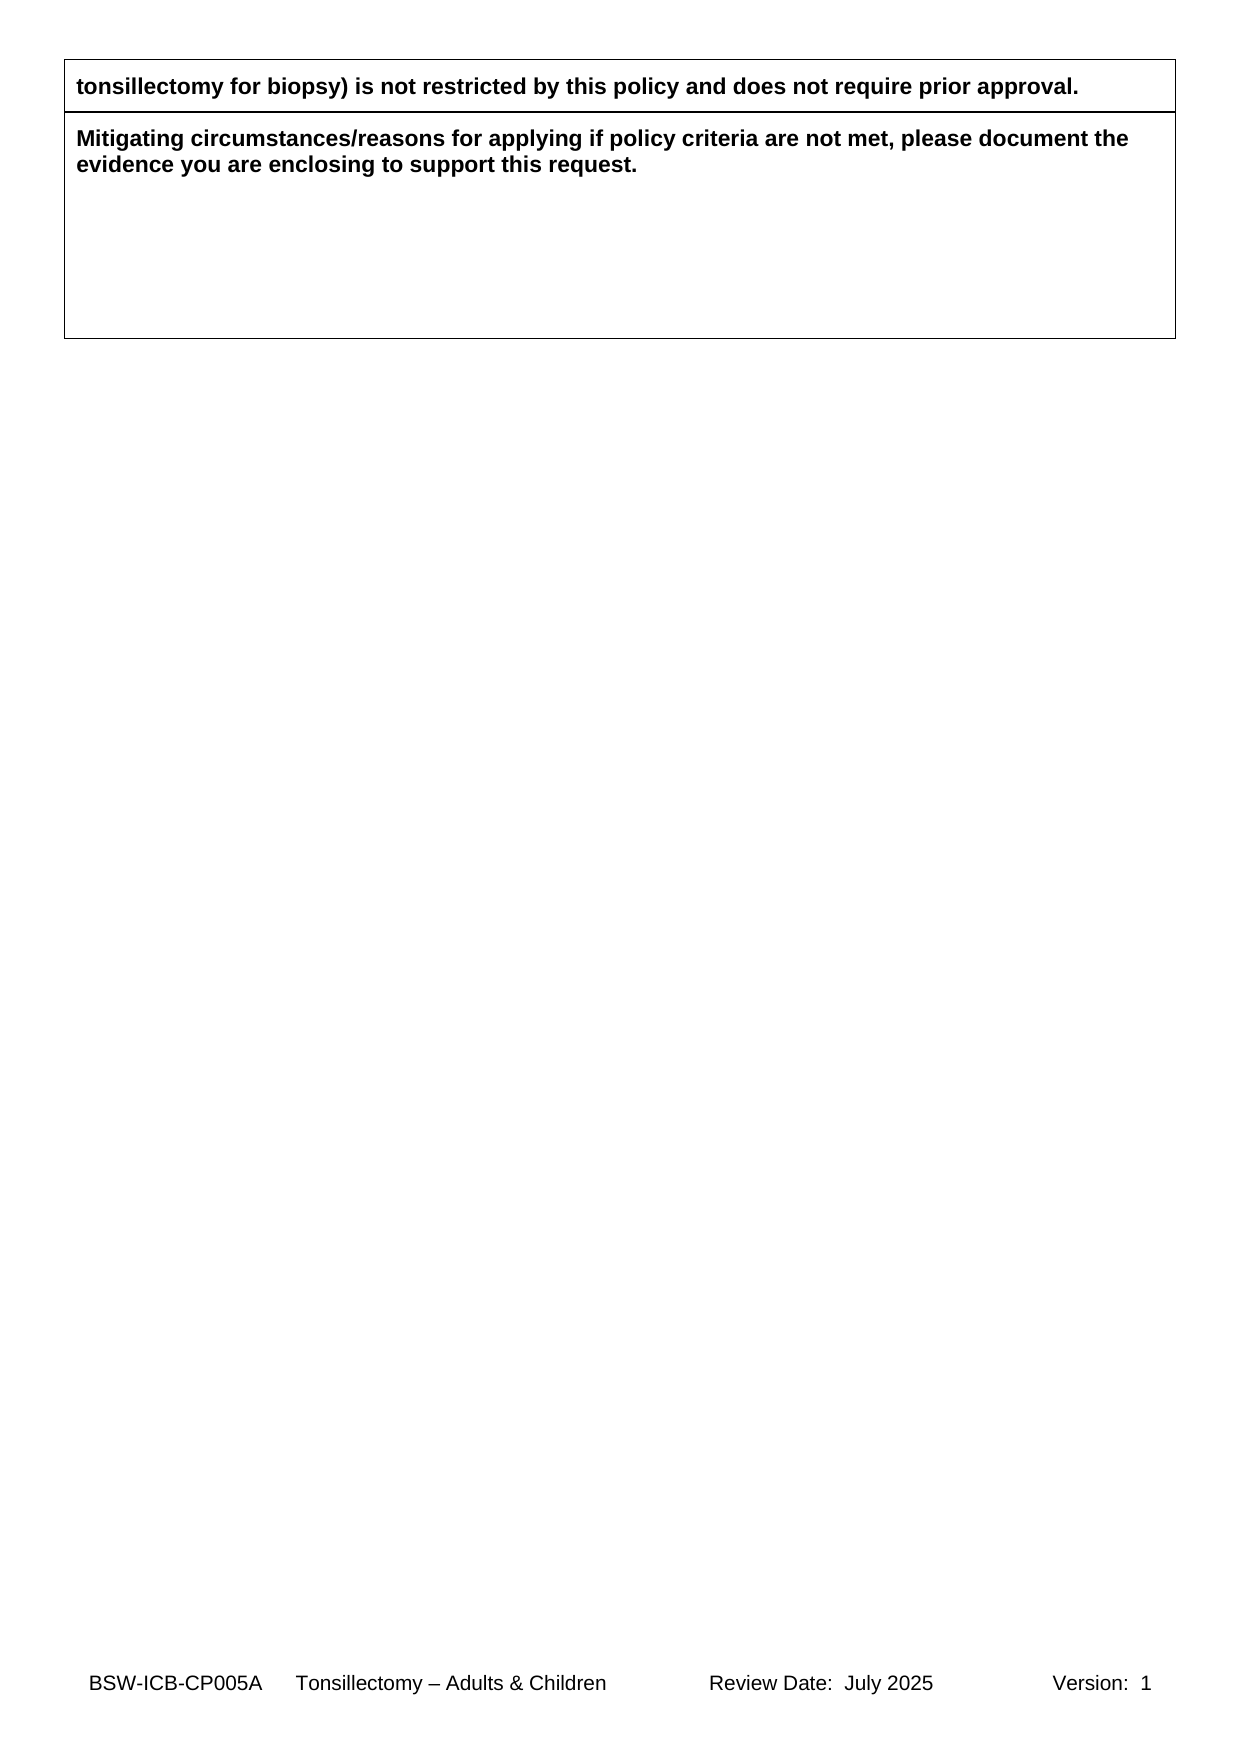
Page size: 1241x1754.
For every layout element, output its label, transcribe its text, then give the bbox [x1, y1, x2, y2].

table_cell Mitigating circumstances/reasons for applying if policy criteria are not met, please document the evidence you are enclosing to support this request. [65, 113, 1175, 338]
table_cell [65, 60, 1175, 111]
